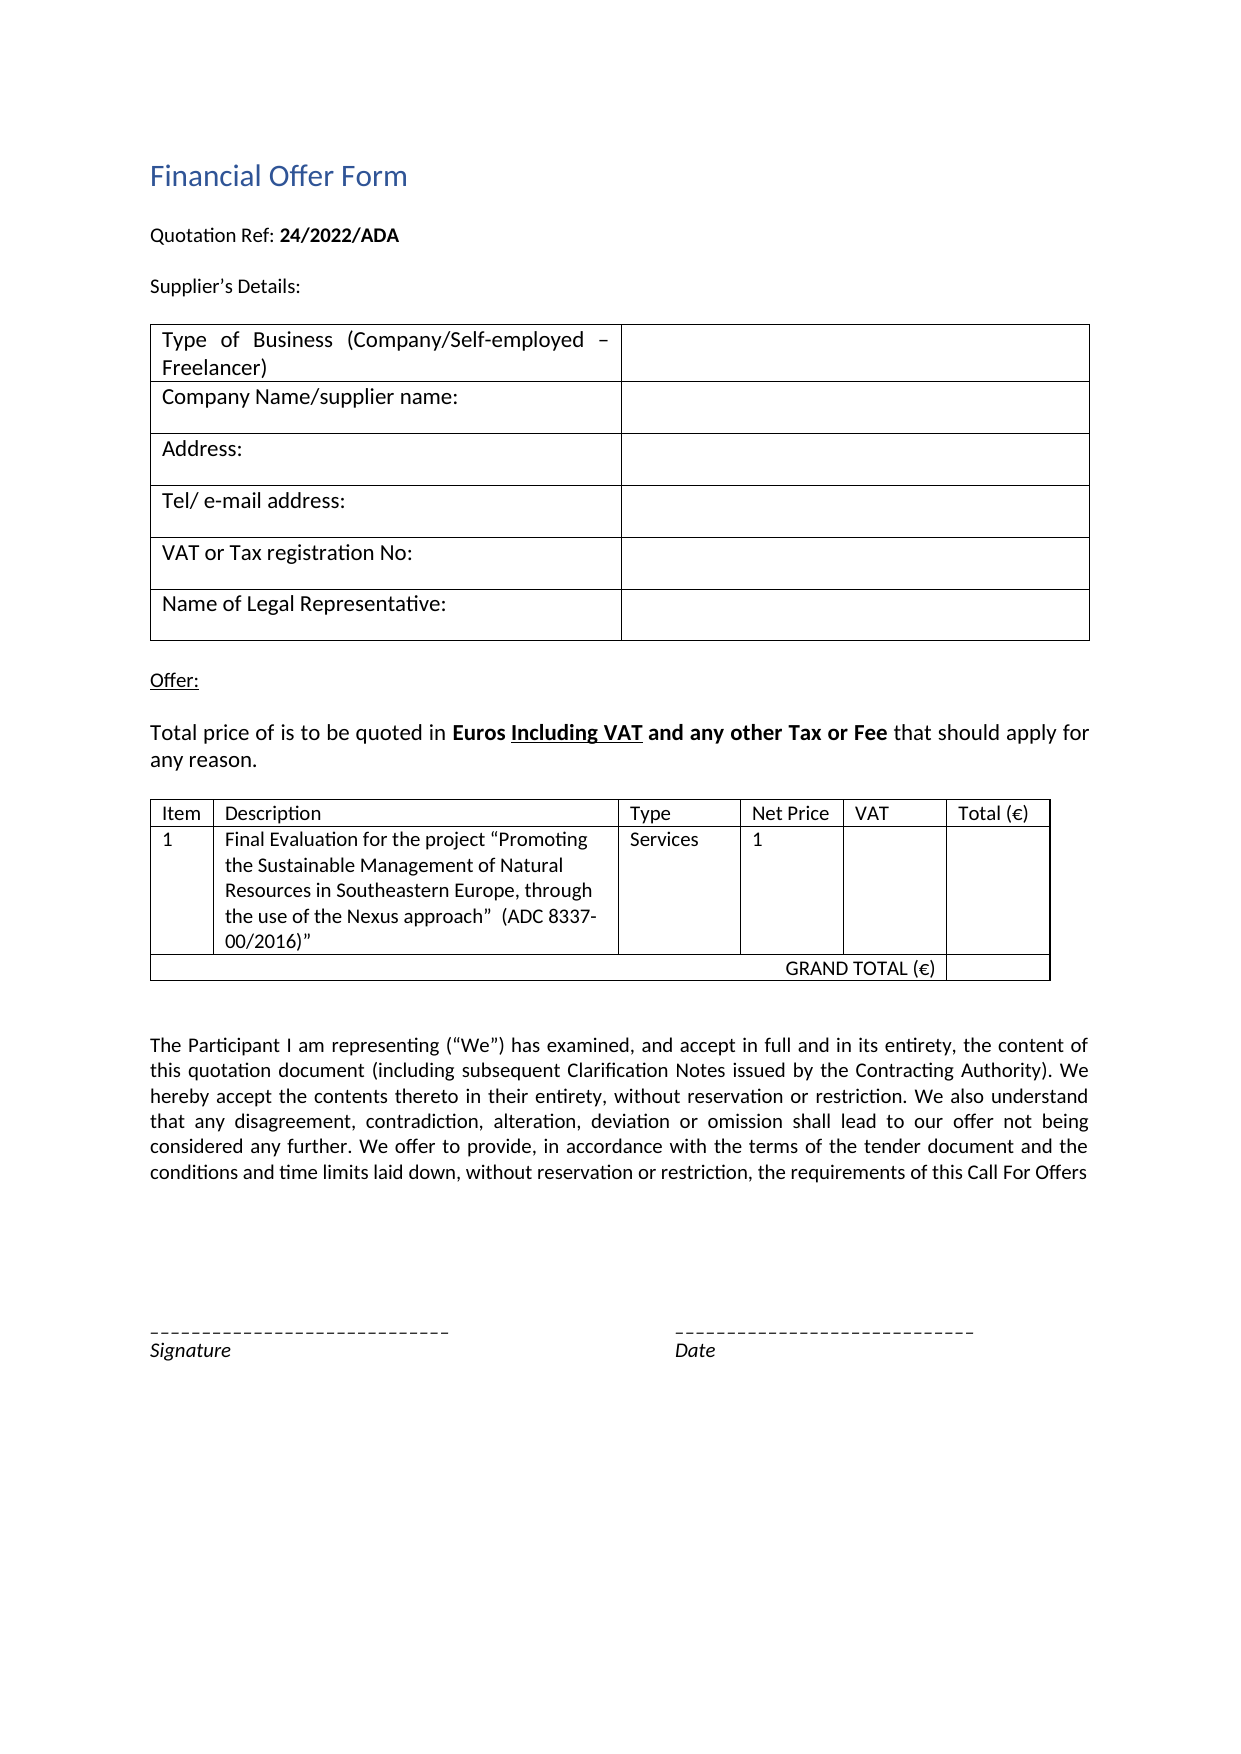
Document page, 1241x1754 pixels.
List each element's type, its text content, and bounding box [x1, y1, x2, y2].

table_cell VAT or Tax registration No: [151, 538, 621, 588]
table_header Net Price [741, 800, 843, 826]
table_cell [947, 955, 1049, 980]
table_cell Company Name/supplier name: [151, 382, 621, 433]
subtitle Financial Offer Form [150, 156, 1090, 194]
table_cell 1 [151, 827, 213, 954]
table_header Type [619, 800, 740, 826]
table_cell [622, 486, 1089, 537]
text The Participant I am representing (“We”) has examined, and accept in full and in its entirety, the content of this quotation document (including subsequent Clarification Notes issued by the Contracting Authority). We hereby accept the contents thereto in their entirety, without reservation or restriction. We also understand that any disagreement, contradiction, alteration, deviation or omission shall lead to our offer not being considered any further. We offer to provide, in accordance with the terms of the tender document and the conditions and time limits laid down, without reservation or restriction, the requirements of this Call For Offers [150, 1032, 1090, 1184]
table_cell Name of Legal Representative: [151, 590, 621, 640]
text Supplier’s Details: [150, 273, 1090, 298]
table_cell [622, 382, 1089, 433]
table_header Item [151, 800, 213, 826]
text Signature Date [150, 1337, 1090, 1362]
table_cell Final Evaluation for the project “Promoting the Sustainable Management of Natural Resources in Southeastern Europe, through the use of the Nexus approach” (ADC 8337-00/2016)” [214, 827, 618, 954]
text _____________________________ _____________________________ [150, 1312, 1090, 1337]
text Quotation Ref: 24/2022/ADA [150, 222, 1090, 248]
table_cell Services [619, 827, 740, 954]
table_header [622, 325, 1089, 381]
table_cell 1 [741, 827, 843, 954]
table_header Description [214, 800, 618, 826]
table_cell [622, 434, 1089, 485]
table_cell [622, 538, 1089, 588]
table_cell [844, 827, 946, 954]
text Offer: [150, 667, 1090, 692]
table_header Total (€) [947, 800, 1049, 826]
table_header Type of Business (Company/Self-employed – Freelancer) [151, 325, 621, 381]
table_cell [947, 827, 1049, 954]
table_cell [622, 590, 1089, 640]
table_cell Address: [151, 434, 621, 485]
table_header VAT [844, 800, 946, 826]
table_cell GRAND TOTAL (€) [151, 955, 946, 980]
text Total price of is to be quoted in Euros Including VAT and any other Tax or Fee that should apply for any reason. [263, 718, 1090, 774]
table_cell Tel/ e-mail address: [151, 486, 621, 537]
